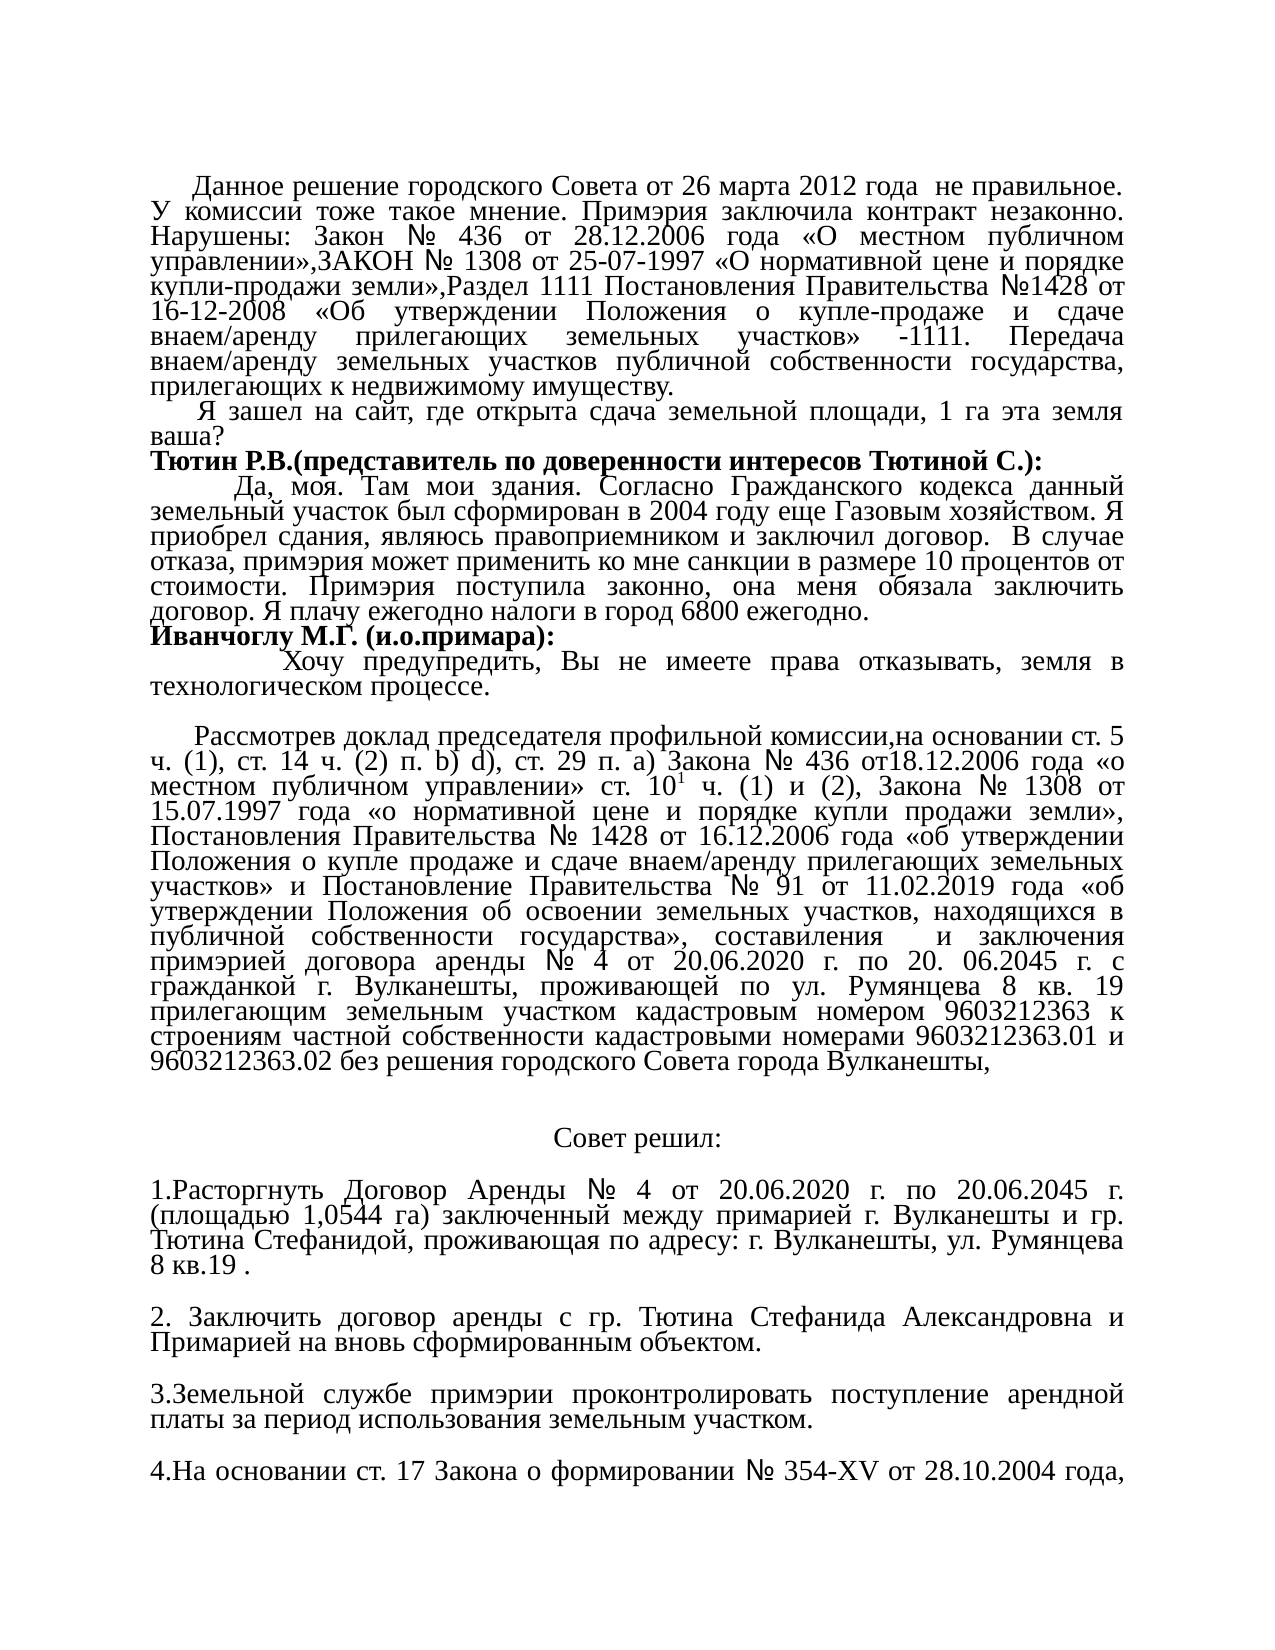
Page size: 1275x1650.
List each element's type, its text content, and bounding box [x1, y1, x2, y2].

text Совет решил: [150, 1127, 1125, 1152]
text Я зашел на сайт, где открыта сдача земельной площади, 1 га эта земля ваша? [150, 400, 1125, 450]
text 1.Расторгнуть Договор Аренды № 4 от 20.06.2020 г. по 20.06.2045 г. (площадью 1,0544 га) заключенный между примарией г. Вулканешты и гр. Тютина Стефанидой, проживающая по адресу: г. Вулканешты, ул. Румянцева 8 кв.19 . [150, 1179, 1125, 1279]
text Тютин Р.В.(представитель по доверенности интересов Тютиной С.): [298, 450, 1029, 475]
text Да, моя. Там мои здания. Согласно Гражданского кодекса данный земельный участок был сформирован в 2004 году еще Газовым хозяйством. Я приобрел сдания, являюсь правоприемником и заключил договор. В случае отказа, примэрия может применить ко мне санкции в размере 10 процентов от стоимости. Примэрия поступила законно, она меня обязала заключить договор. Я плачу ежегодно налоги в город 6800 ежегодно. [150, 475, 1125, 625]
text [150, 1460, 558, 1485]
text Хочу предупредить, Вы не имеете права отказывать, земля в технологическом процессе. [150, 650, 1125, 700]
text Иванчоглу М.Г. (и.о.примара): [370, 625, 540, 650]
text 2. Заключить договор аренды с гр. Тютина Стефанида Александровна и Примарией на вновь сформированным объектом. [150, 1306, 1125, 1356]
text 3.Земельной службе примэрии проконтролировать поступление арендной платы за период использования земельным участком. [150, 1383, 1125, 1433]
text Иванчоглу М.Г. (и.о.примара): [537, 625, 1125, 650]
text Данное решение городского Совета от 26 марта 2012 года не правильное. У комиссии тоже такое мнение. Примэрия заключила контракт незаконно. Нарушены: Закон № 436 от 28.12.2006 года «О местном публичном управлении»,ЗАКОН № 1308 от 25-07-1997 «О нормативной цене и порядке купли-продажи земли»,Раздел 1111 Постановления Правительства №1428 от 16-12-2008 «Об утверждении Положения о купле-продаже и сдаче внаем/аренду прилегающих земельных участков» -1111. Передача внаем/аренду земельных участков публичной собственности государства, прилегающих к недвижимому имуществу. [150, 175, 1125, 400]
text Рассмотрев доклад председателя профильной комиссии,на основании ст. 5 ч. (1), ст. 14 ч. (2) п. b) d), ст. 29 п. а) Закона № 436 от18.12.2006 года «о местном публичном управлении» ст. 101 ч. (1) и (2), Закона № 1308 от 15.07.1997 года «о нормативной цене и порядке купли продажи земли», Постановления Правительства № 1428 от 16.12.2006 года «об утверждении Положения о купле продаже и сдаче внаем/аренду прилегающих земельных участков» и Постановление Правительства № 91 от 11.02.2019 года «об утверждении Положения об освоении земельных участков, находящихся в публичной собственности государства», составиления и заключения примэрией договора аренды № 4 от 20.06.2020 г. по 20. 06.2045 г. с гражданкой г. Вулканешты, проживающей по ул. Румянцева 8 кв. 19 прилегающим земельным участком кадастровым номером 9603212363 к строениям частной собственности кадастровыми номерами 9603212363.01 и 9603212363.02 без решения городского Совета города Вулканешты, [150, 725, 1125, 1075]
text Иванчоглу М.Г. (и.о.примара): [150, 625, 372, 650]
